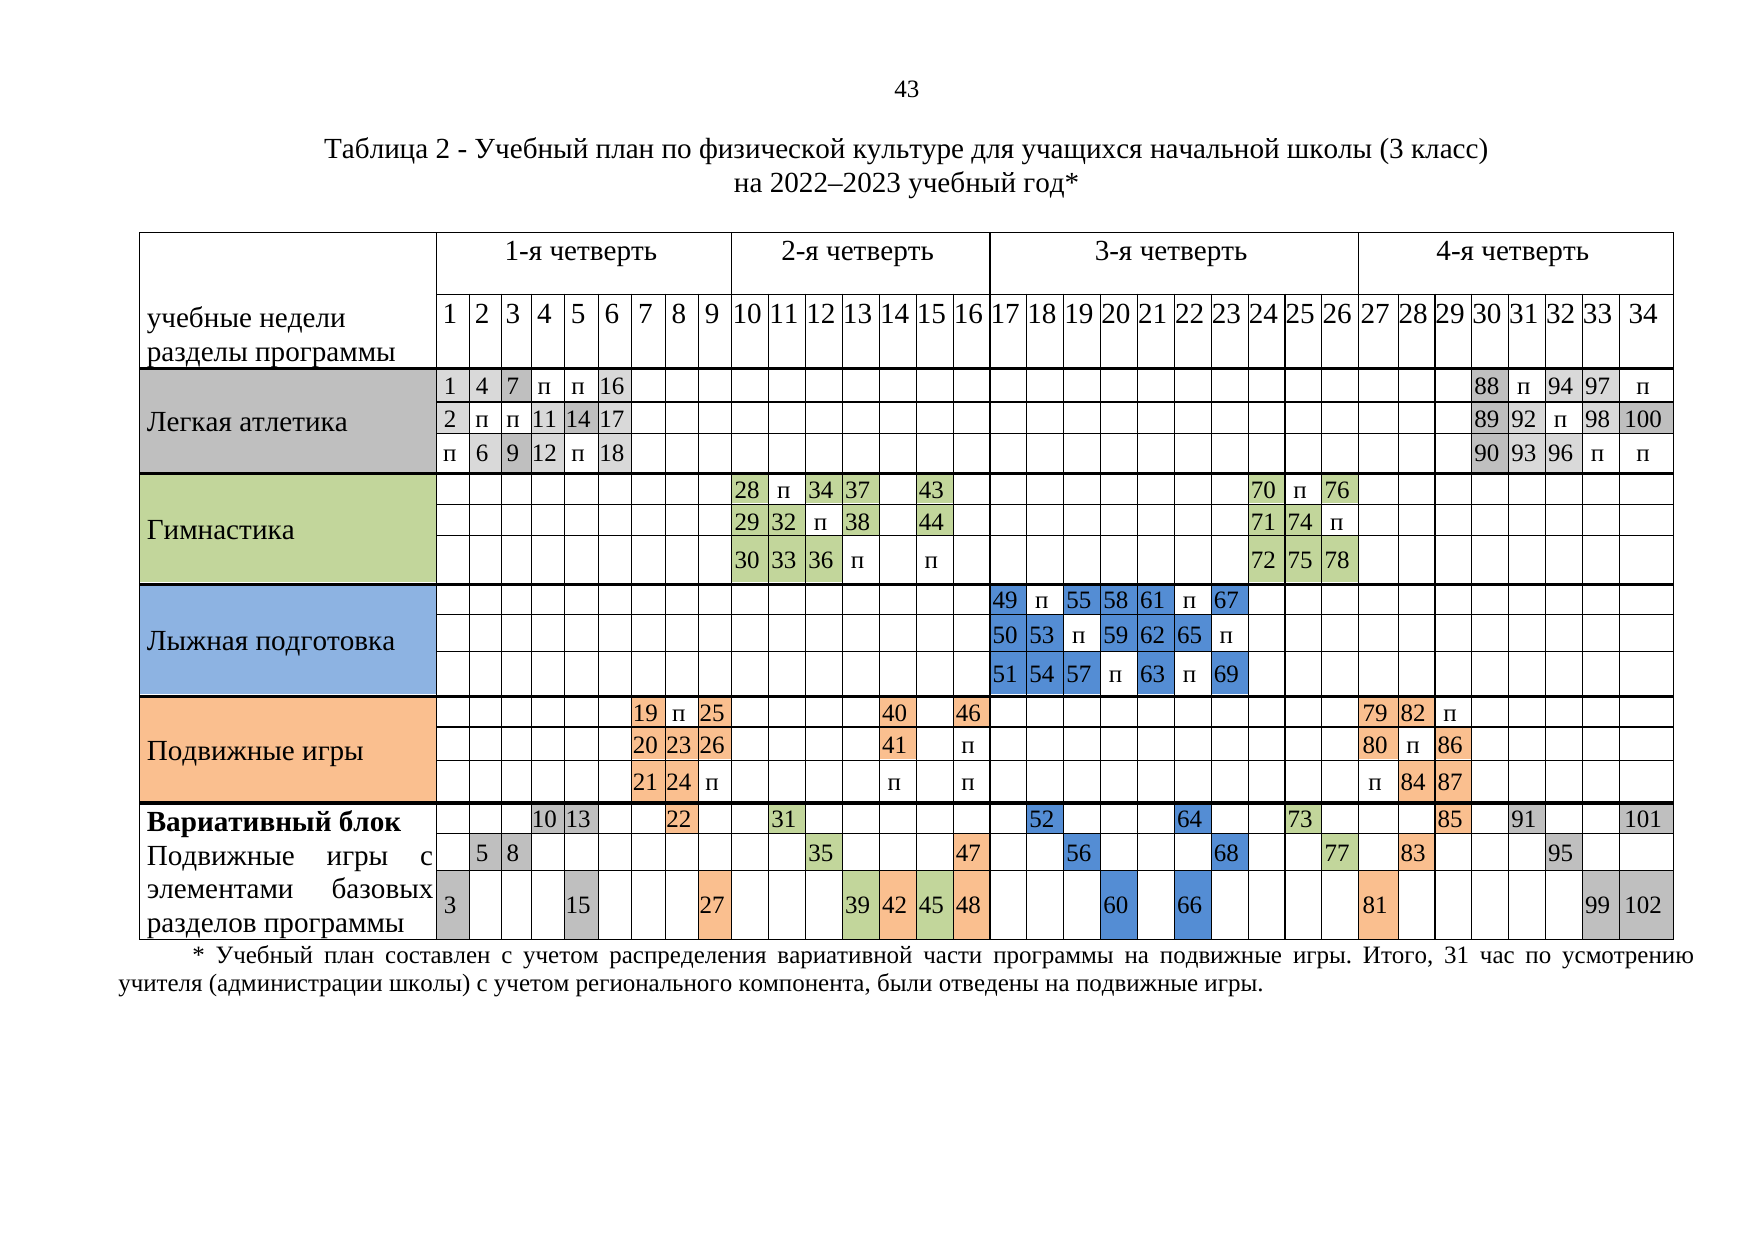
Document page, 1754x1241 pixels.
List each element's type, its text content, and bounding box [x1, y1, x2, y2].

table_cell 3 [502, 295, 531, 367]
table_cell [599, 475, 631, 503]
table_cell 30 [1472, 295, 1508, 367]
table_cell [470, 536, 501, 582]
table_cell [1359, 615, 1398, 651]
table_cell [532, 586, 564, 614]
table_cell [1175, 698, 1211, 726]
table_cell [732, 403, 768, 433]
table_cell [1583, 761, 1619, 801]
table_cell [437, 586, 469, 614]
table_cell [806, 698, 842, 726]
table_cell [502, 871, 531, 939]
table_cell [1064, 536, 1100, 582]
table_cell [1472, 475, 1508, 503]
table_cell [699, 615, 731, 651]
table_cell 10 [532, 805, 564, 833]
table_cell [1583, 475, 1619, 503]
table_cell [1359, 403, 1398, 433]
table_cell 23 [666, 728, 698, 759]
table_cell 63 [1138, 652, 1174, 694]
table_cell [666, 475, 698, 503]
table_cell 80 [1359, 728, 1398, 759]
table_cell [1064, 871, 1100, 939]
table_cell [666, 536, 698, 582]
table_cell [565, 536, 598, 582]
table_cell 51 [991, 652, 1026, 694]
table_cell [599, 652, 631, 694]
table_cell [1249, 871, 1284, 939]
table_cell [991, 475, 1026, 503]
table_cell [1399, 403, 1434, 433]
table_cell 33 [769, 536, 805, 582]
table_cell [1212, 370, 1248, 401]
table_cell [880, 586, 916, 614]
table_cell 22 [666, 805, 698, 833]
table_cell [599, 505, 631, 535]
table_cell [1359, 834, 1398, 870]
table_cell [502, 505, 531, 535]
table_cell 53 [1027, 615, 1063, 651]
table_cell п [666, 698, 698, 726]
table_cell [565, 698, 598, 726]
table_cell 64 [1175, 805, 1211, 833]
table_cell 71 [1249, 505, 1284, 535]
table_cell [954, 652, 989, 694]
table_cell [1212, 434, 1248, 472]
table_cell [769, 652, 805, 694]
table_cell [954, 434, 989, 472]
table_cell [1546, 615, 1582, 651]
table_cell [1583, 834, 1619, 870]
table_cell [1399, 505, 1434, 535]
table_cell [1175, 505, 1211, 535]
table_cell [1322, 871, 1358, 939]
table_cell 20 [632, 728, 665, 759]
table_cell 56 [1064, 834, 1100, 870]
table_cell 16 [599, 370, 631, 401]
table_cell 17 [599, 403, 631, 433]
table_cell [1101, 536, 1137, 582]
table_cell [532, 615, 564, 651]
table_cell 13 [565, 805, 598, 833]
table_cell п [532, 370, 564, 401]
table_cell 31 [769, 805, 805, 833]
table_cell [1436, 834, 1471, 870]
table_cell [806, 761, 842, 801]
table_cell [470, 728, 501, 759]
table_cell Вариативный блок Подвижные игры с элементами базовых разделов программы [140, 805, 436, 939]
table_cell [666, 505, 698, 535]
table_cell 5 [470, 834, 501, 870]
table_cell 12 [806, 295, 842, 367]
table_cell [1509, 834, 1545, 870]
table_cell [843, 586, 879, 614]
table_cell п [1583, 434, 1619, 472]
table_cell [1212, 698, 1248, 726]
table_cell 66 [1175, 871, 1211, 939]
table_cell [1472, 728, 1508, 759]
table_cell [1212, 403, 1248, 433]
table_cell [1399, 652, 1434, 694]
table_cell [1138, 698, 1174, 726]
text * Учебный план составлен с учетом распределения вариативной части программы на подвижные игры. Итого, 31 час по усмотрению учителя (администрации школы) с учетом регионального компонента, были отведены на подвижные игры. [118, 940, 1695, 997]
table_cell [1212, 805, 1248, 833]
table_cell [1436, 586, 1471, 614]
table_cell 2 [470, 295, 501, 367]
table_cell [1399, 370, 1434, 401]
table_cell п [1620, 370, 1673, 401]
table_cell 1 [437, 295, 469, 367]
table_cell 82 [1399, 698, 1434, 726]
table_cell [917, 652, 953, 694]
table_cell [1027, 536, 1063, 582]
table_cell 33 [1583, 295, 1619, 367]
table_cell [1399, 536, 1434, 582]
table_cell [666, 652, 698, 694]
table_cell 5 [565, 295, 598, 367]
table_cell [1138, 871, 1174, 939]
table_cell [666, 434, 698, 472]
table_cell [1472, 586, 1508, 614]
table_cell п [917, 536, 953, 582]
table_cell [599, 536, 631, 582]
table_cell [1620, 728, 1673, 759]
table_cell 24 [1249, 295, 1284, 367]
table_cell [632, 615, 665, 651]
table_cell 75 [1286, 536, 1321, 582]
table_cell [470, 586, 501, 614]
table_cell [1286, 434, 1321, 472]
table_cell [1583, 505, 1619, 535]
table_cell 28 [732, 475, 768, 503]
table_cell [1138, 475, 1174, 503]
table_cell [1322, 434, 1358, 472]
table_cell 93 [1509, 434, 1545, 472]
table_cell 6 [470, 434, 501, 472]
table_cell [1249, 403, 1284, 433]
table_cell [1138, 536, 1174, 582]
table_cell [532, 475, 564, 503]
table_cell [666, 834, 698, 870]
table_cell [1546, 698, 1582, 726]
table_cell п [1175, 652, 1211, 694]
table_cell [502, 475, 531, 503]
table_cell [565, 761, 598, 801]
table_cell [1027, 403, 1063, 433]
table_cell [843, 728, 879, 759]
table_cell [991, 728, 1026, 759]
table_cell [1322, 728, 1358, 759]
table_cell [1472, 805, 1508, 833]
text на 2022–2023 учебный год* [118, 165, 1695, 198]
table_cell [991, 698, 1026, 726]
table_cell [470, 871, 501, 939]
table_cell 45 [917, 871, 953, 939]
table_cell п [806, 505, 842, 535]
table_cell [1101, 728, 1137, 759]
table_cell 6 [599, 295, 631, 367]
table_cell [632, 871, 665, 939]
table_cell [1583, 728, 1619, 759]
table_cell [1546, 728, 1582, 759]
table_cell [880, 834, 916, 870]
table_cell п [502, 403, 531, 433]
table_cell Подвижные игры [140, 698, 436, 801]
table_cell [599, 805, 631, 833]
table_cell [632, 475, 665, 503]
table_cell [1027, 698, 1063, 726]
table_cell [732, 834, 768, 870]
table_header 3-я четверть [991, 233, 1358, 293]
table_cell Легкая атлетика [140, 370, 436, 472]
table_cell 4 [532, 295, 564, 367]
table_header учебные недели разделы программы [140, 233, 436, 367]
table_cell п [1399, 728, 1434, 759]
table_cell [1101, 761, 1137, 801]
table_cell [1212, 871, 1248, 939]
table_header 4-я четверть [1359, 233, 1673, 293]
table_cell 20 [1101, 295, 1137, 367]
table_cell [843, 434, 879, 472]
table_cell 77 [1322, 834, 1358, 870]
table_cell [1175, 370, 1211, 401]
table_cell 47 [954, 834, 989, 870]
table_cell [502, 536, 531, 582]
table_cell п [1322, 505, 1358, 535]
table_cell [1212, 505, 1248, 535]
table_cell [632, 805, 665, 833]
table_cell п [699, 761, 731, 801]
table_cell [1546, 652, 1582, 694]
table_cell 16 [954, 295, 989, 367]
table_cell [1286, 761, 1321, 801]
table_cell [565, 728, 598, 759]
table_cell [769, 698, 805, 726]
table_cell [1436, 536, 1471, 582]
table_cell 72 [1249, 536, 1284, 582]
table_cell 25 [1286, 295, 1321, 367]
table_cell 84 [1399, 761, 1434, 801]
table_cell [806, 434, 842, 472]
table_cell п [954, 761, 989, 801]
table_cell 12 [532, 434, 564, 472]
table_cell 26 [1322, 295, 1358, 367]
table_cell [632, 536, 665, 582]
table_cell 60 [1101, 871, 1137, 939]
table_cell [1399, 871, 1434, 939]
table_cell 9 [502, 434, 531, 472]
table_cell п [1620, 434, 1673, 472]
table_cell [437, 475, 469, 503]
table_cell [565, 652, 598, 694]
table_cell [632, 505, 665, 535]
table_cell [1286, 834, 1321, 870]
table_cell п [1027, 586, 1063, 614]
table_cell 65 [1175, 615, 1211, 651]
table_cell [1399, 434, 1434, 472]
table_cell 7 [632, 295, 665, 367]
table_cell [806, 805, 842, 833]
table_cell [1249, 370, 1284, 401]
table_cell [1509, 475, 1545, 503]
table_cell [502, 728, 531, 759]
table_cell 55 [1064, 586, 1100, 614]
table_cell [1212, 536, 1248, 582]
table_cell 18 [1027, 295, 1063, 367]
table_cell [1027, 834, 1063, 870]
table_cell 36 [806, 536, 842, 582]
table_cell [1399, 475, 1434, 503]
table_cell [1249, 805, 1284, 833]
table_cell 25 [699, 698, 731, 726]
table_cell [699, 805, 731, 833]
table_cell [1399, 586, 1434, 614]
table_header 2-я четверть [732, 233, 989, 293]
table_cell [437, 761, 469, 801]
table_cell [502, 805, 531, 833]
table_cell [532, 834, 564, 870]
table_cell [917, 434, 953, 472]
table_cell [1359, 475, 1398, 503]
table_cell 44 [917, 505, 953, 535]
table_cell [732, 871, 768, 939]
table_cell [1175, 834, 1211, 870]
table_cell [1359, 536, 1398, 582]
table_cell [532, 871, 564, 939]
table_cell [1359, 652, 1398, 694]
table_cell [769, 834, 805, 870]
table_cell п [1175, 586, 1211, 614]
table_cell п [1509, 370, 1545, 401]
table_cell 59 [1101, 615, 1137, 651]
table_cell 90 [1472, 434, 1508, 472]
table_cell [565, 615, 598, 651]
table_cell [732, 615, 768, 651]
table_cell [1064, 805, 1100, 833]
table_cell [699, 434, 731, 472]
table_cell 23 [1212, 295, 1248, 367]
table_cell 68 [1212, 834, 1248, 870]
table_cell [532, 652, 564, 694]
table_cell [769, 761, 805, 801]
table_cell [954, 536, 989, 582]
table_cell [917, 370, 953, 401]
table_cell 8 [666, 295, 698, 367]
table_cell [1064, 728, 1100, 759]
table_cell п [843, 536, 879, 582]
table_cell [732, 434, 768, 472]
table_cell п [1286, 475, 1321, 503]
table_cell [532, 761, 564, 801]
table_cell 67 [1212, 586, 1248, 614]
table_cell [917, 615, 953, 651]
table_cell [880, 652, 916, 694]
table_cell [437, 805, 469, 833]
table_cell [1436, 370, 1471, 401]
table_cell [1101, 834, 1137, 870]
table_cell 98 [1583, 403, 1619, 433]
table_cell [1101, 475, 1137, 503]
table_cell [1509, 505, 1545, 535]
table_cell [532, 505, 564, 535]
table_cell [1546, 475, 1582, 503]
table_cell [1249, 434, 1284, 472]
table_cell 22 [1175, 295, 1211, 367]
table_cell [666, 586, 698, 614]
table_cell 91 [1509, 805, 1545, 833]
table_cell [437, 505, 469, 535]
table_cell [565, 505, 598, 535]
table_cell [532, 698, 564, 726]
table_cell [699, 652, 731, 694]
table_cell 89 [1472, 403, 1508, 433]
table_cell [599, 698, 631, 726]
table_cell 78 [1322, 536, 1358, 582]
table_cell [1027, 434, 1063, 472]
table_cell [843, 403, 879, 433]
table_cell [1322, 805, 1358, 833]
table_cell [1064, 403, 1100, 433]
table_cell [880, 403, 916, 433]
table_cell [470, 698, 501, 726]
table_cell [1359, 505, 1398, 535]
table_cell [880, 505, 916, 535]
table_cell [1620, 536, 1673, 582]
table_cell [1249, 728, 1284, 759]
table_cell [917, 761, 953, 801]
table_cell 34 [806, 475, 842, 503]
table_cell [1027, 505, 1063, 535]
table_cell [954, 615, 989, 651]
table_cell [1249, 698, 1284, 726]
table_cell [1101, 434, 1137, 472]
table_cell [1583, 615, 1619, 651]
table_cell [1509, 698, 1545, 726]
table_cell [1620, 652, 1673, 694]
table_cell [1436, 434, 1471, 472]
table_cell 43 [917, 475, 953, 503]
table_cell 61 [1138, 586, 1174, 614]
table_cell [632, 652, 665, 694]
table_cell 49 [991, 586, 1026, 614]
table_cell [1101, 505, 1137, 535]
table_cell 19 [632, 698, 665, 726]
table_cell [1509, 615, 1545, 651]
table_cell [699, 505, 731, 535]
table_cell [1620, 761, 1673, 801]
table_cell 81 [1359, 871, 1398, 939]
table_cell [1064, 505, 1100, 535]
table_cell [1322, 586, 1358, 614]
table_cell [502, 586, 531, 614]
table_cell 7 [502, 370, 531, 401]
table_cell [1101, 403, 1137, 433]
table_cell [1620, 834, 1673, 870]
table_cell [1027, 761, 1063, 801]
table_cell 54 [1027, 652, 1063, 694]
table_cell [565, 834, 598, 870]
table_cell [1436, 475, 1471, 503]
table_cell 74 [1286, 505, 1321, 535]
table_cell 27 [1359, 295, 1398, 367]
table_cell [991, 403, 1026, 433]
table_cell [1101, 370, 1137, 401]
table_cell [1249, 586, 1284, 614]
table_cell [599, 834, 631, 870]
table_cell [1175, 536, 1211, 582]
table_cell [1472, 615, 1508, 651]
table_cell 24 [666, 761, 698, 801]
table_cell [732, 761, 768, 801]
table_cell 97 [1583, 370, 1619, 401]
table_cell 1 [437, 370, 469, 401]
table_cell [1583, 698, 1619, 726]
table_cell 14 [880, 295, 916, 367]
table_cell 85 [1436, 805, 1471, 833]
table_cell [843, 370, 879, 401]
table_cell [1322, 370, 1358, 401]
table_cell п [1212, 615, 1248, 651]
table_cell [1322, 652, 1358, 694]
table_cell [880, 536, 916, 582]
table_cell 28 [1399, 295, 1434, 367]
table_cell [437, 698, 469, 726]
table_cell п [954, 728, 989, 759]
table_cell [699, 370, 731, 401]
table_cell 9 [699, 295, 731, 367]
table_cell [1138, 370, 1174, 401]
table_cell [1249, 761, 1284, 801]
table_cell [954, 370, 989, 401]
table_cell [1027, 728, 1063, 759]
table_cell [1064, 434, 1100, 472]
table_cell [437, 728, 469, 759]
table_cell [806, 871, 842, 939]
table_cell [470, 615, 501, 651]
table_cell 87 [1436, 761, 1471, 801]
table_cell [1583, 805, 1619, 833]
table_cell [437, 536, 469, 582]
table_cell [470, 761, 501, 801]
table_cell [1509, 586, 1545, 614]
table_cell 11 [769, 295, 805, 367]
table_cell [599, 586, 631, 614]
table_cell 31 [1509, 295, 1545, 367]
table_cell [991, 871, 1026, 939]
table_cell [769, 403, 805, 433]
table_cell [917, 834, 953, 870]
table_cell 46 [954, 698, 989, 726]
table_cell 34 [1620, 295, 1673, 367]
table_cell [1583, 652, 1619, 694]
table_cell [1436, 615, 1471, 651]
table_cell 4 [470, 370, 501, 401]
table_cell 32 [769, 505, 805, 535]
table_cell 26 [699, 728, 731, 759]
table_cell [1546, 586, 1582, 614]
table_cell [1064, 761, 1100, 801]
table_cell [1472, 871, 1508, 939]
table_cell [666, 370, 698, 401]
table_cell 94 [1546, 370, 1582, 401]
table_cell [599, 615, 631, 651]
table_cell [632, 403, 665, 433]
table_cell 3 [437, 871, 469, 939]
table_cell [954, 586, 989, 614]
table_cell [769, 615, 805, 651]
table_cell 70 [1249, 475, 1284, 503]
table_cell [502, 698, 531, 726]
table_cell [470, 652, 501, 694]
table_cell 11 [532, 403, 564, 433]
table_cell 48 [954, 871, 989, 939]
table_cell [843, 834, 879, 870]
table_cell 86 [1436, 728, 1471, 759]
table_cell [732, 698, 768, 726]
table_cell [1322, 761, 1358, 801]
table_cell п [565, 434, 598, 472]
table_cell 2 [437, 403, 469, 433]
table_cell [1249, 834, 1284, 870]
table_cell [632, 434, 665, 472]
table_cell 10 [732, 295, 768, 367]
table_cell [1620, 698, 1673, 726]
table_cell 92 [1509, 403, 1545, 433]
table_cell [666, 615, 698, 651]
table_cell [843, 761, 879, 801]
table_cell [1359, 586, 1398, 614]
table_cell [1175, 728, 1211, 759]
table_cell [1286, 403, 1321, 433]
table_cell п [1546, 403, 1582, 433]
table_cell [843, 805, 879, 833]
table_cell [1138, 834, 1174, 870]
table_cell [1064, 370, 1100, 401]
table_cell [1138, 505, 1174, 535]
table_cell [1286, 728, 1321, 759]
table_cell [1620, 505, 1673, 535]
table_cell [1101, 698, 1137, 726]
table_cell 41 [880, 728, 916, 759]
table_cell 39 [843, 871, 879, 939]
table_cell 42 [880, 871, 916, 939]
table_cell 101 [1620, 805, 1673, 833]
text Таблица 2 - Учебный план по физической культуре для учащихся начальной школы (3 класс) [118, 131, 1695, 165]
table_cell 57 [1064, 652, 1100, 694]
table_cell [632, 370, 665, 401]
table_cell [1546, 536, 1582, 582]
table_cell [769, 434, 805, 472]
table_cell [732, 652, 768, 694]
table_cell [1286, 698, 1321, 726]
table_cell [1138, 805, 1174, 833]
table_cell [1620, 586, 1673, 614]
table_cell [1212, 475, 1248, 503]
table_cell 38 [843, 505, 879, 535]
table_cell [991, 834, 1026, 870]
table_cell 76 [1322, 475, 1358, 503]
table_cell [880, 805, 916, 833]
table_cell 15 [917, 295, 953, 367]
table_cell 30 [732, 536, 768, 582]
table_cell 83 [1399, 834, 1434, 870]
table_cell [1322, 615, 1358, 651]
table_cell Гимнастика [140, 475, 436, 582]
table_cell [769, 871, 805, 939]
table_cell [532, 728, 564, 759]
table_cell [1620, 475, 1673, 503]
table_cell [502, 652, 531, 694]
table_cell 62 [1138, 615, 1174, 651]
table_cell [991, 434, 1026, 472]
table_cell [1583, 536, 1619, 582]
table_cell [1399, 615, 1434, 651]
table_cell 32 [1546, 295, 1582, 367]
table_cell [1620, 615, 1673, 651]
table_cell [732, 586, 768, 614]
table_cell [502, 761, 531, 801]
table_cell [599, 871, 631, 939]
table_cell [991, 536, 1026, 582]
table_cell [1027, 370, 1063, 401]
table_cell [470, 805, 501, 833]
table_cell [1175, 434, 1211, 472]
table_cell [1436, 505, 1471, 535]
table_cell [470, 475, 501, 503]
table_cell [1286, 615, 1321, 651]
table_cell 8 [502, 834, 531, 870]
table_cell [732, 805, 768, 833]
table_cell п [1359, 761, 1398, 801]
table_cell 18 [599, 434, 631, 472]
table_cell [1286, 370, 1321, 401]
table_cell [732, 370, 768, 401]
table_cell [632, 586, 665, 614]
table_cell [917, 586, 953, 614]
table_cell [880, 434, 916, 472]
table_cell [666, 871, 698, 939]
table_cell [843, 652, 879, 694]
table_cell [1509, 728, 1545, 759]
table_cell [991, 805, 1026, 833]
table_cell [806, 370, 842, 401]
table_cell [502, 615, 531, 651]
table_cell [806, 728, 842, 759]
table_cell [699, 536, 731, 582]
table_cell 21 [632, 761, 665, 801]
table_cell п [470, 403, 501, 433]
table_cell [532, 536, 564, 582]
table_cell [1064, 698, 1100, 726]
table_cell 79 [1359, 698, 1398, 726]
table_cell [1027, 475, 1063, 503]
table_cell [1249, 615, 1284, 651]
table_cell 40 [880, 698, 916, 726]
table_cell [843, 615, 879, 651]
table_cell [1509, 536, 1545, 582]
table_cell [1436, 403, 1471, 433]
table_cell [1212, 728, 1248, 759]
table_cell [1286, 652, 1321, 694]
table_cell 88 [1472, 370, 1508, 401]
table_cell 102 [1620, 871, 1673, 939]
table_cell п [565, 370, 598, 401]
table_cell п [1101, 652, 1137, 694]
table_cell [437, 615, 469, 651]
table_cell 29 [1436, 295, 1471, 367]
table_cell [880, 475, 916, 503]
table_cell [1175, 475, 1211, 503]
table_cell [1509, 871, 1545, 939]
table_cell [632, 834, 665, 870]
table_cell 14 [565, 403, 598, 433]
table_cell [470, 505, 501, 535]
table_cell [666, 403, 698, 433]
table_cell п [1064, 615, 1100, 651]
table_cell 50 [991, 615, 1026, 651]
table_cell 58 [1101, 586, 1137, 614]
table_cell [699, 403, 731, 433]
table_cell [954, 403, 989, 433]
table_cell [1472, 505, 1508, 535]
table_cell [917, 805, 953, 833]
table_cell п [1436, 698, 1471, 726]
table_cell [1286, 871, 1321, 939]
table_cell [1175, 761, 1211, 801]
table_cell [991, 505, 1026, 535]
table_cell п [880, 761, 916, 801]
table_cell [769, 728, 805, 759]
table_cell Лыжная подготовка [140, 586, 436, 694]
table_cell [699, 834, 731, 870]
table_cell [917, 403, 953, 433]
table_cell [1509, 761, 1545, 801]
table_cell [565, 475, 598, 503]
table_cell [1472, 834, 1508, 870]
table_cell п [437, 434, 469, 472]
table_cell [806, 403, 842, 433]
table_cell [1399, 805, 1434, 833]
table_cell 69 [1212, 652, 1248, 694]
table_cell 100 [1620, 403, 1673, 433]
table_cell [1472, 536, 1508, 582]
table_cell [599, 728, 631, 759]
table_cell [806, 615, 842, 651]
table_cell [1212, 761, 1248, 801]
table_cell [1436, 871, 1471, 939]
table_cell [954, 805, 989, 833]
table_cell [880, 370, 916, 401]
table_cell [565, 586, 598, 614]
table_cell 21 [1138, 295, 1174, 367]
table_cell [769, 370, 805, 401]
table_cell [806, 652, 842, 694]
table_cell [699, 475, 731, 503]
table_cell [954, 505, 989, 535]
table_header 1-я четверть [437, 233, 731, 293]
table_cell [1322, 403, 1358, 433]
table_cell [1138, 403, 1174, 433]
table_cell 17 [991, 295, 1026, 367]
table_cell 52 [1027, 805, 1063, 833]
table_cell [1546, 761, 1582, 801]
table_cell [1249, 652, 1284, 694]
table_cell [1509, 652, 1545, 694]
table_cell [769, 586, 805, 614]
table_cell [1138, 728, 1174, 759]
table_cell 99 [1583, 871, 1619, 939]
table_cell [1583, 586, 1619, 614]
table_cell [1546, 805, 1582, 833]
table_cell [880, 615, 916, 651]
table_cell [1546, 505, 1582, 535]
table_cell [1138, 761, 1174, 801]
table_cell 27 [699, 871, 731, 939]
table_cell [1472, 652, 1508, 694]
table_cell [437, 834, 469, 870]
table_cell [1286, 586, 1321, 614]
table_cell [1546, 871, 1582, 939]
table_cell [732, 728, 768, 759]
table_cell 35 [806, 834, 842, 870]
table_cell [1359, 434, 1398, 472]
table_cell 13 [843, 295, 879, 367]
table_cell [1175, 403, 1211, 433]
table_cell 15 [565, 871, 598, 939]
table_cell [1064, 475, 1100, 503]
table_cell [917, 698, 953, 726]
table_cell [843, 698, 879, 726]
table_cell 96 [1546, 434, 1582, 472]
table_cell [599, 761, 631, 801]
table_cell 95 [1546, 834, 1582, 870]
table_cell [991, 370, 1026, 401]
table_cell [437, 652, 469, 694]
table_cell 37 [843, 475, 879, 503]
table_cell 29 [732, 505, 768, 535]
table_cell [1138, 434, 1174, 472]
table_cell [1101, 805, 1137, 833]
table_cell [1027, 871, 1063, 939]
table_cell 19 [1064, 295, 1100, 367]
table_cell 73 [1286, 805, 1321, 833]
table_cell [917, 728, 953, 759]
table_cell [1322, 698, 1358, 726]
table_cell [1472, 698, 1508, 726]
table_cell [806, 586, 842, 614]
table_cell п [769, 475, 805, 503]
table_cell [699, 586, 731, 614]
table_cell [1359, 805, 1398, 833]
table_cell [1472, 761, 1508, 801]
table_cell [954, 475, 989, 503]
table_cell [1436, 652, 1471, 694]
table_cell [1359, 370, 1398, 401]
table_cell [991, 761, 1026, 801]
